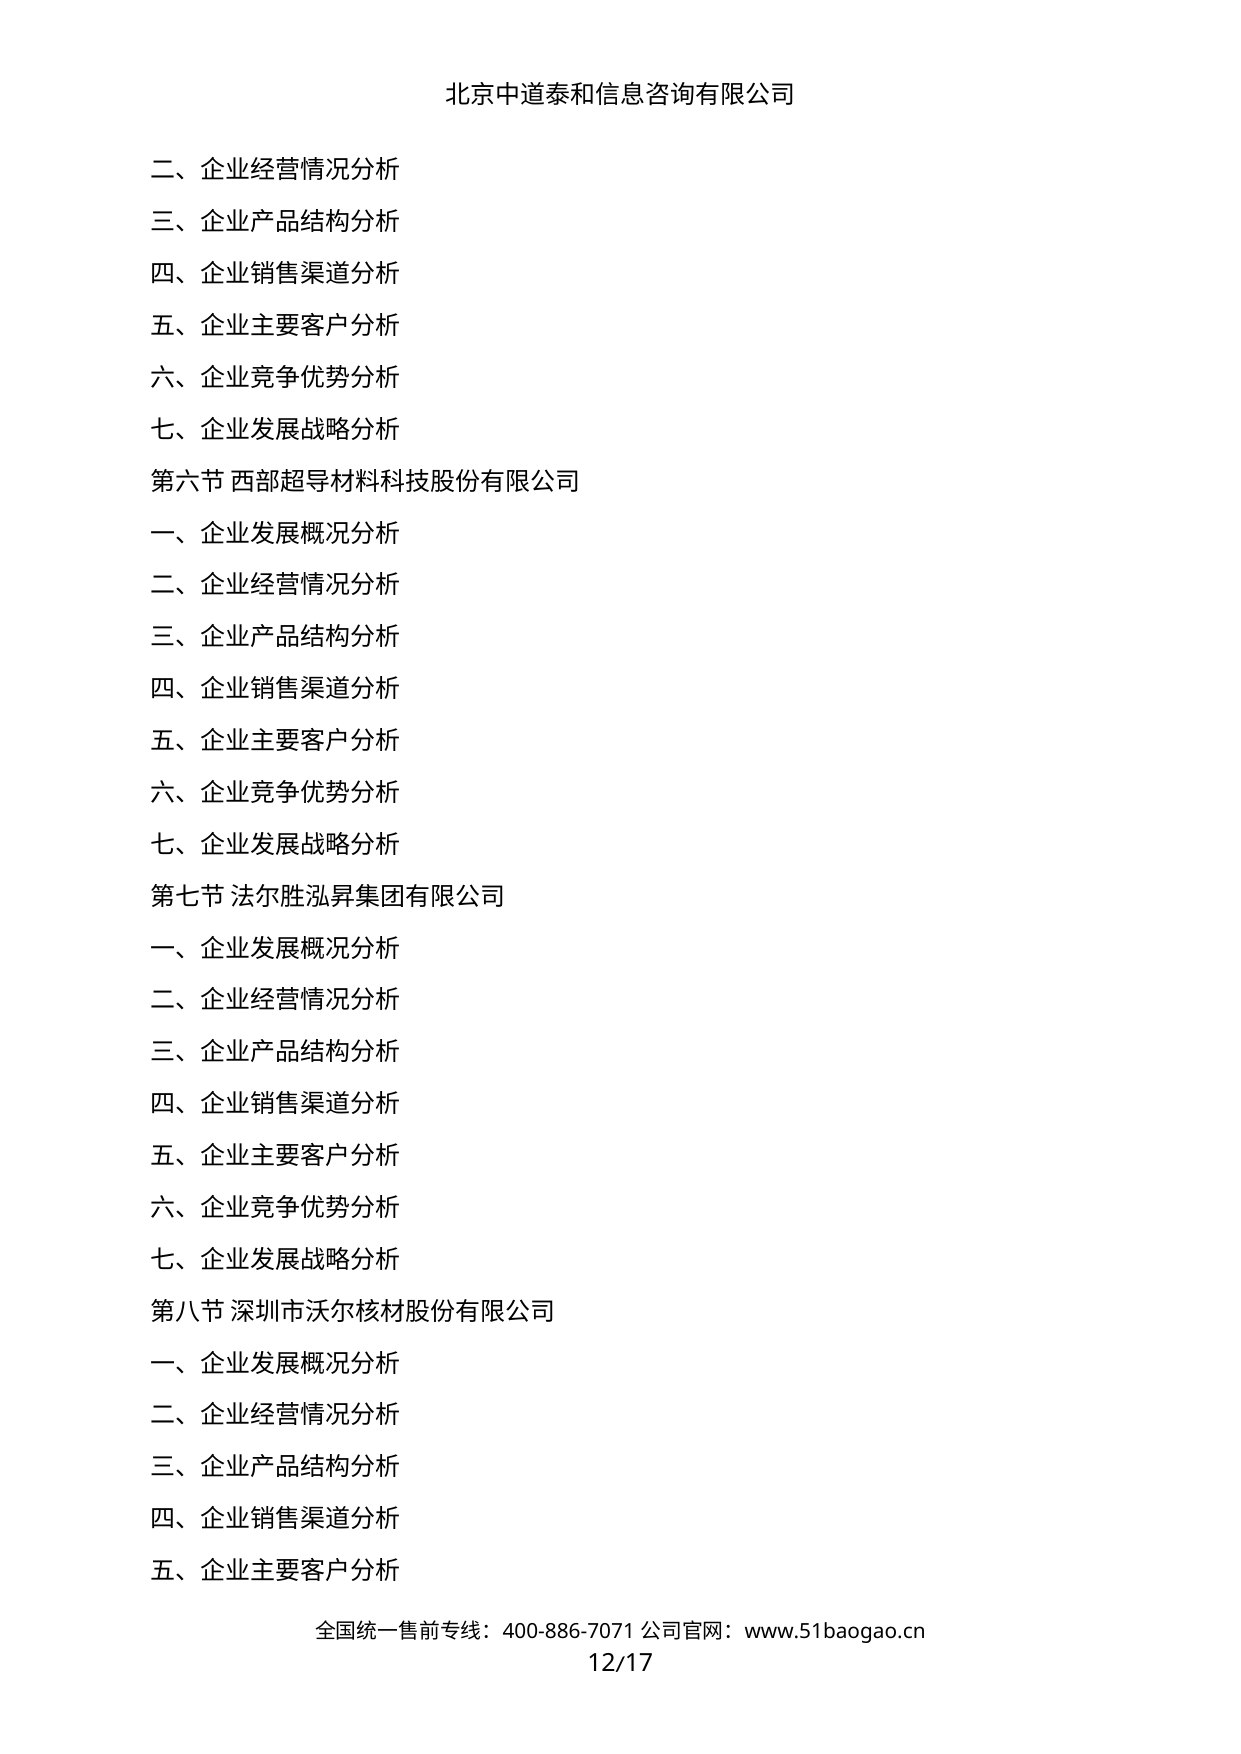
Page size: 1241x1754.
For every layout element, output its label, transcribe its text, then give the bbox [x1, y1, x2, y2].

text 四、企业销售渠道分析 [150, 1084, 1090, 1120]
text 三、企业产品结构分析 [150, 202, 1090, 238]
text 五、企业主要客户分析 [150, 1136, 1090, 1172]
text 第六节 西部超导材料科技股份有限公司 [150, 461, 1090, 497]
text 二、企业经营情况分析 [150, 980, 1090, 1016]
text 二、企业经营情况分析 [150, 150, 1090, 186]
text 六、企业竞争优势分析 [150, 1187, 1090, 1224]
text 六、企业竞争优势分析 [150, 772, 1090, 809]
text 三、企业产品结构分析 [150, 617, 1090, 653]
text 七、企业发展战略分析 [150, 1239, 1090, 1276]
text 四、企业销售渠道分析 [150, 1499, 1090, 1535]
text 第七节 法尔胜泓昇集团有限公司 [150, 876, 1090, 912]
text 一、企业发展概况分析 [150, 928, 1090, 964]
text 一、企业发展概况分析 [150, 1343, 1090, 1379]
text 二、企业经营情况分析 [150, 565, 1090, 601]
text 一、企业发展概况分析 [150, 513, 1090, 549]
text 二、企业经营情况分析 [150, 1395, 1090, 1431]
text 四、企业销售渠道分析 [150, 254, 1090, 290]
text 三、企业产品结构分析 [150, 1447, 1090, 1483]
text 五、企业主要客户分析 [150, 1551, 1090, 1587]
text 三、企业产品结构分析 [150, 1032, 1090, 1068]
text 七、企业发展战略分析 [150, 824, 1090, 861]
text 五、企业主要客户分析 [150, 306, 1090, 342]
text 七、企业发展战略分析 [150, 409, 1090, 446]
text 四、企业销售渠道分析 [150, 669, 1090, 705]
text 第八节 深圳市沃尔核材股份有限公司 [150, 1291, 1090, 1327]
text 六、企业竞争优势分析 [150, 357, 1090, 394]
text 五、企业主要客户分析 [150, 721, 1090, 757]
